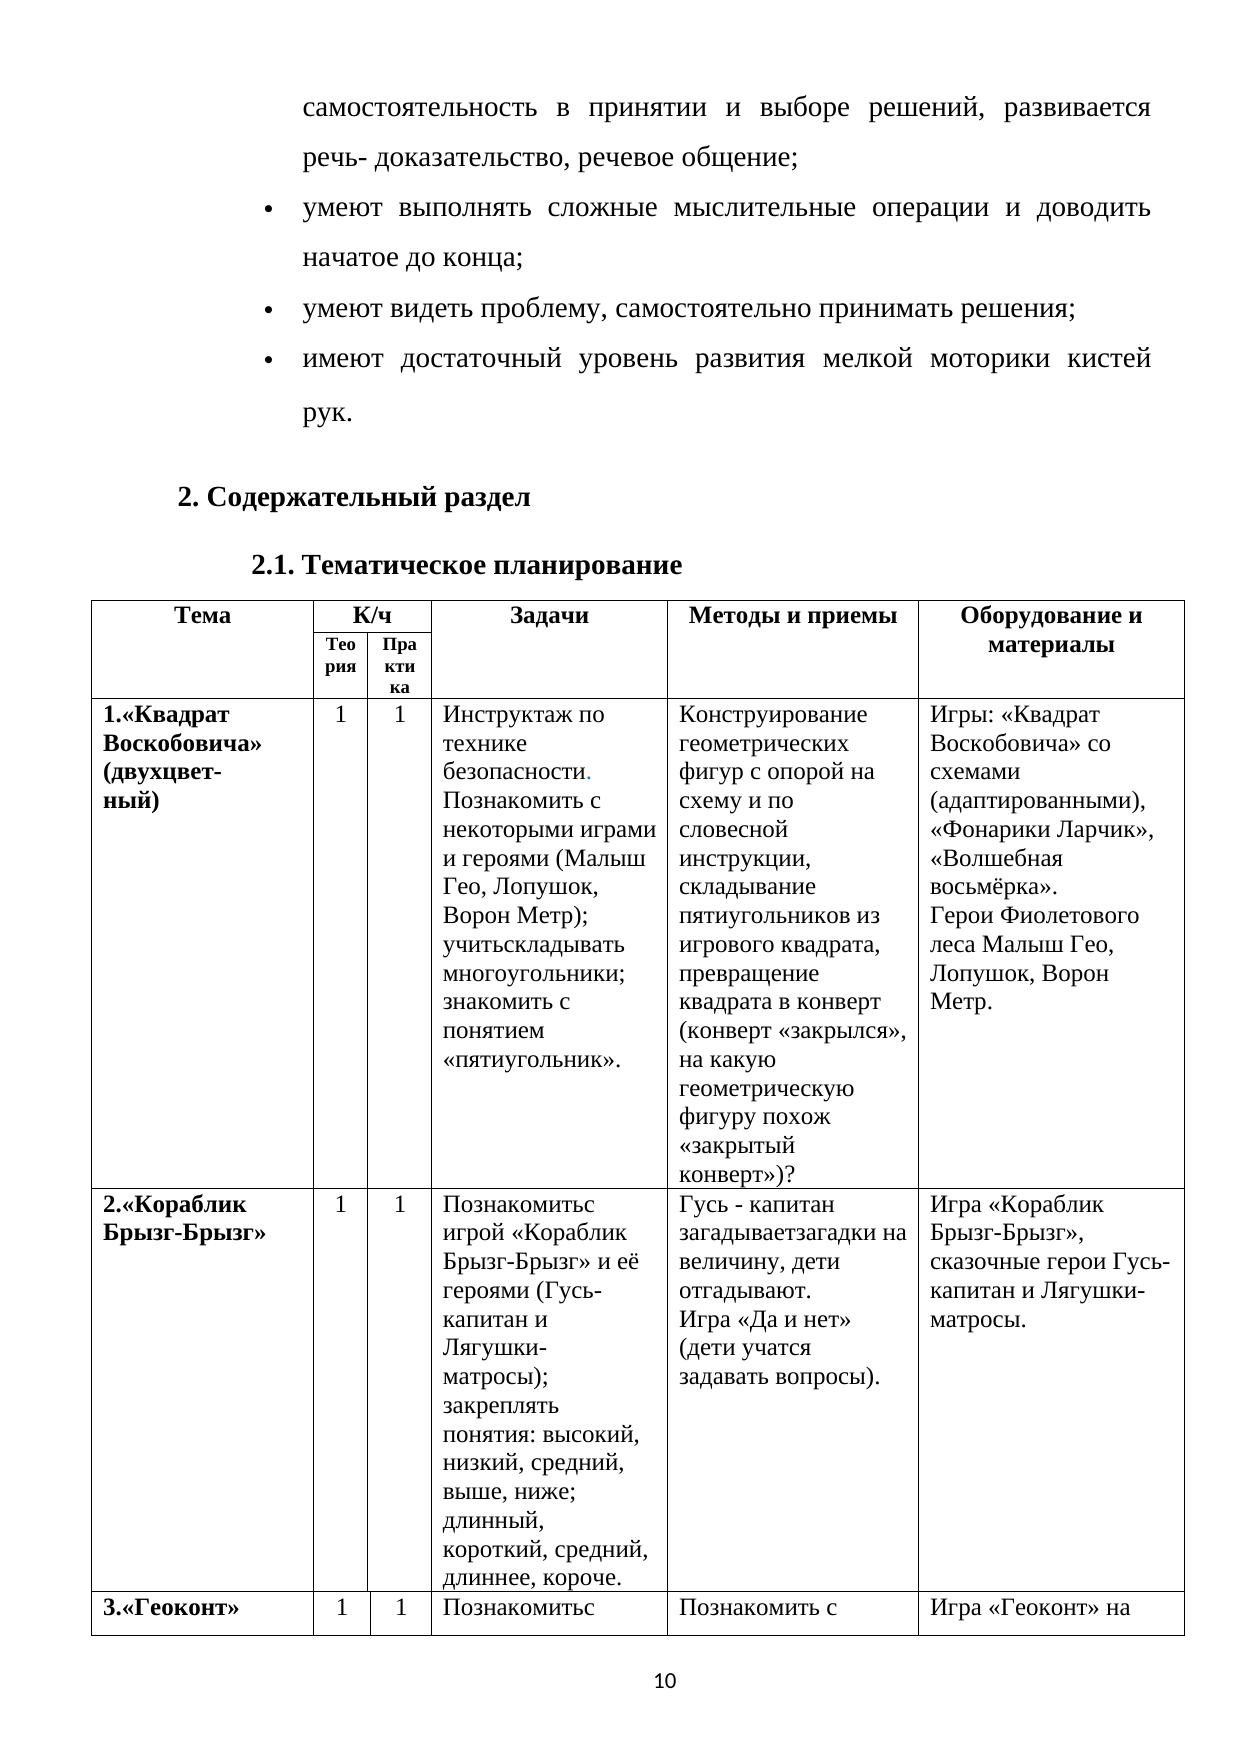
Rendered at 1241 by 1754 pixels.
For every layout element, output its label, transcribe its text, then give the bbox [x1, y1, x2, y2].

table_cell 1 [371, 1592, 431, 1635]
list умеют выполнять сложные мыслительные операции и доводить начатое до конца; [265, 189, 1152, 273]
table_header Оборудование и материалы [919, 601, 1184, 698]
table_header К/ч [314, 601, 431, 632]
table_cell 1 [314, 699, 367, 1188]
table_header Методы и приемы [668, 601, 918, 698]
table_header Тема [92, 601, 313, 698]
table_cell Практика [368, 633, 431, 698]
table_cell Теория [314, 633, 367, 698]
table_cell 1 [314, 1592, 370, 1635]
table_cell Инструктаж по технике безопасности. Познакомить с некоторыми играми и героями (Малыш Гео, Лопушок, Ворон Метр); учитьскладывать многоугольники; знакомить с понятием «пятиугольник». [432, 699, 667, 1188]
table_cell 1 [368, 1189, 431, 1591]
table_cell Познакомитьс игрой «Кораблик Брызг-Брызг» и её героями (Гусь-капитан и Лягушки- матросы); закреплять понятия: высокий, низкий, средний, выше, ниже; длинный, короткий, средний, длиннее, короче. [432, 1189, 667, 1591]
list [265, 89, 1152, 172]
table_cell 1 [314, 1189, 367, 1591]
table_cell 1 [368, 699, 431, 1188]
list имеют достаточный уровень развития мелкой моторики кистей рук. [265, 340, 1152, 430]
table_cell Конструирование геометрических фигур с опорой на схему и по словесной инструкции, складывание пятиугольников из игрового квадрата, превращение квадрата в конверт (конверт «закрылся», на какую геометрическую фигуру похож «закрытый конверт»)? [668, 699, 918, 1188]
subtitle 2.1. Тематическое планирование [177, 546, 1152, 582]
table_cell 2.«Кораблик Брызг-Брызг» [92, 1189, 313, 1591]
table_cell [432, 1592, 667, 1635]
text 2. Содержательный раздел [177, 479, 1152, 513]
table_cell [919, 1592, 1184, 1635]
table_cell Игра «Кораблик Брызг-Брызг», сказочные герои Гусь- капитан и Лягушки-матросы. [919, 1189, 1184, 1591]
table_cell Гусь - капитан загадываетзагадки на величину, дети отгадывают. Игра «Да и нет» (дети учатся задавать вопросы). [668, 1189, 918, 1591]
list умеют видеть проблему, самостоятельно принимать решения; [265, 290, 1152, 323]
table_cell 3.«Геоконт» [92, 1592, 313, 1635]
table_cell 1.«Квадрат Воскобовича» (двухцвет- ный) [92, 699, 313, 1188]
table_cell Игры: «Квадрат Воскобовича» со схемами (адаптированными), «Фонарики Ларчик», «Волшебная восьмёрка». Герои Фиолетового леса Малыш Гео, Лопушок, Ворон Метр. [919, 699, 1184, 1188]
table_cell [668, 1592, 918, 1635]
table_header Задачи [432, 601, 667, 698]
